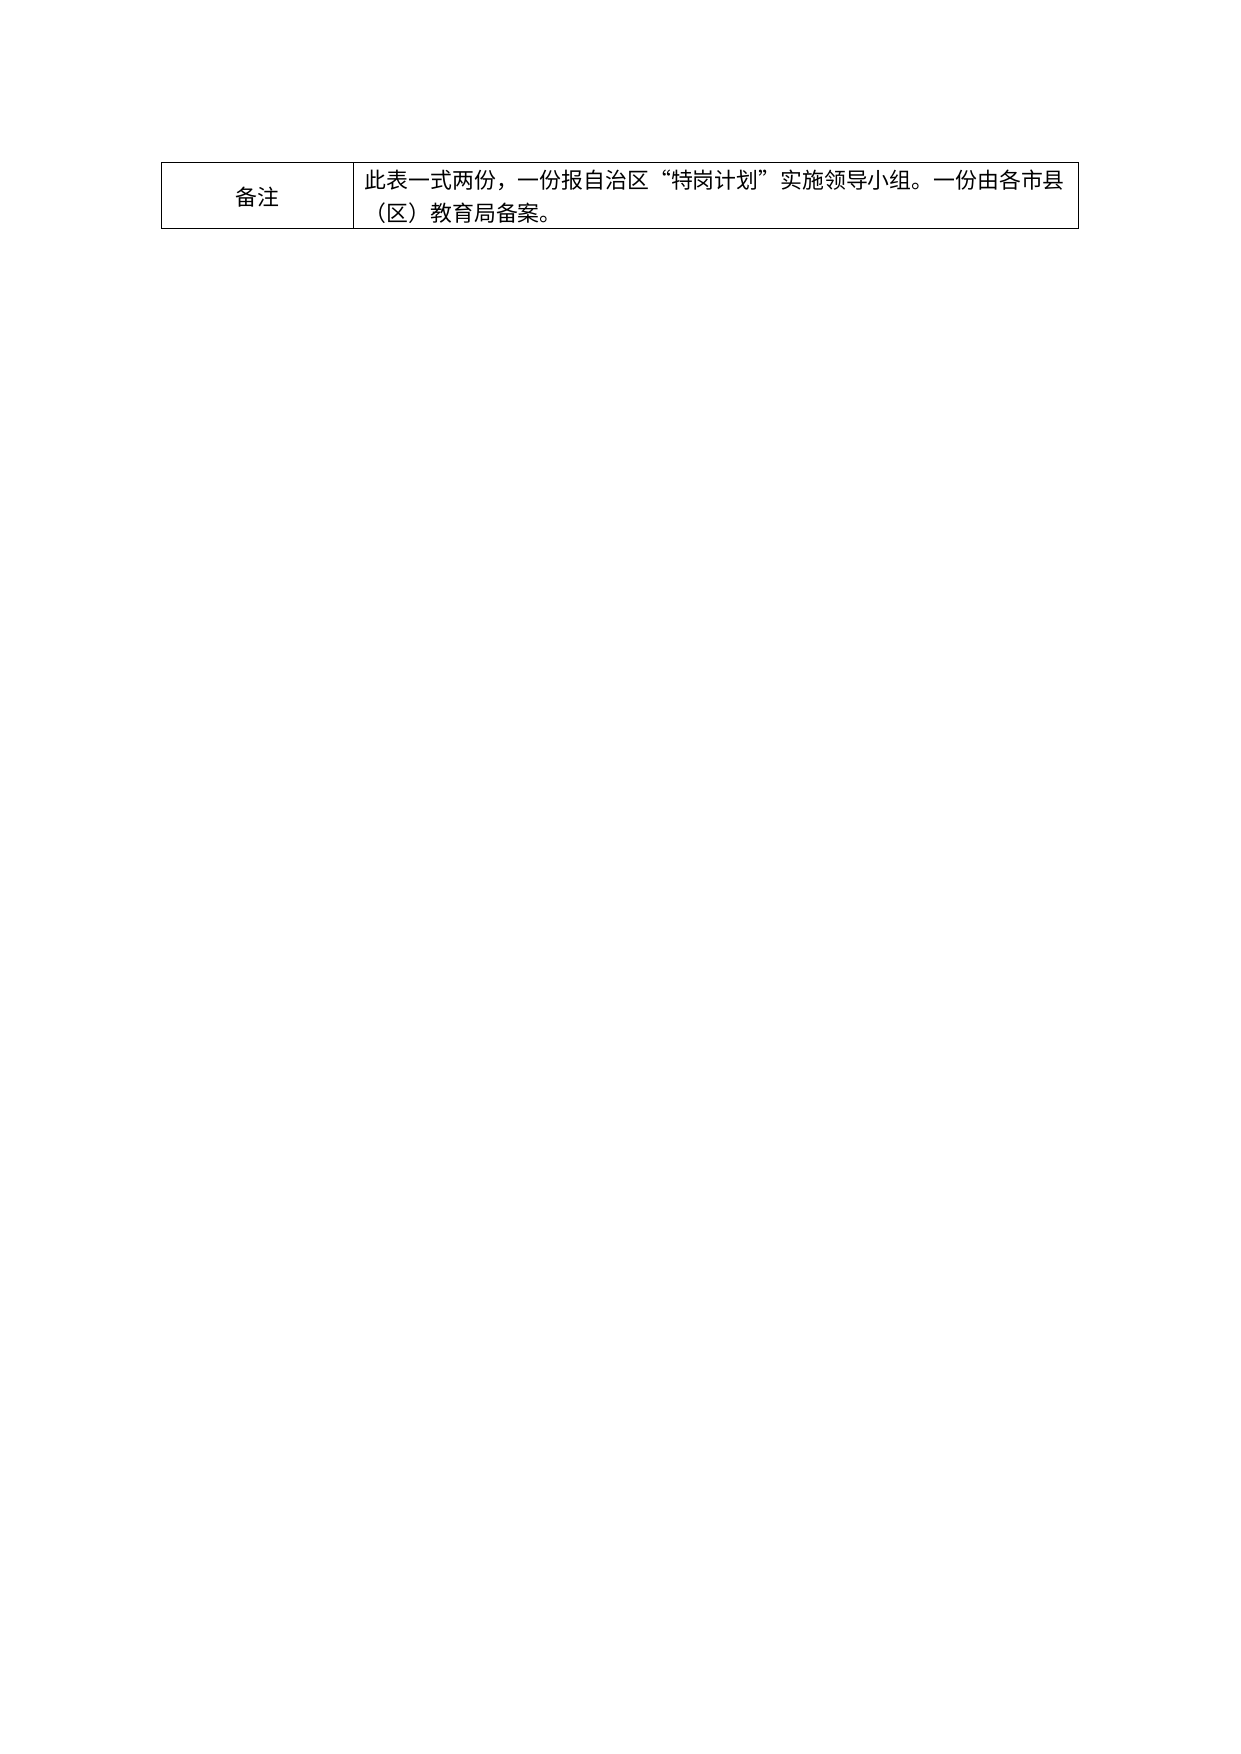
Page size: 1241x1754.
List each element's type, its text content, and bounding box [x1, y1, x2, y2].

table_cell 此表一式两份，一份报自治区“特岗计划”实施领导小组。一份由各市县（区）教育局备案。 [354, 163, 1078, 228]
table_cell 备注 [162, 163, 353, 228]
